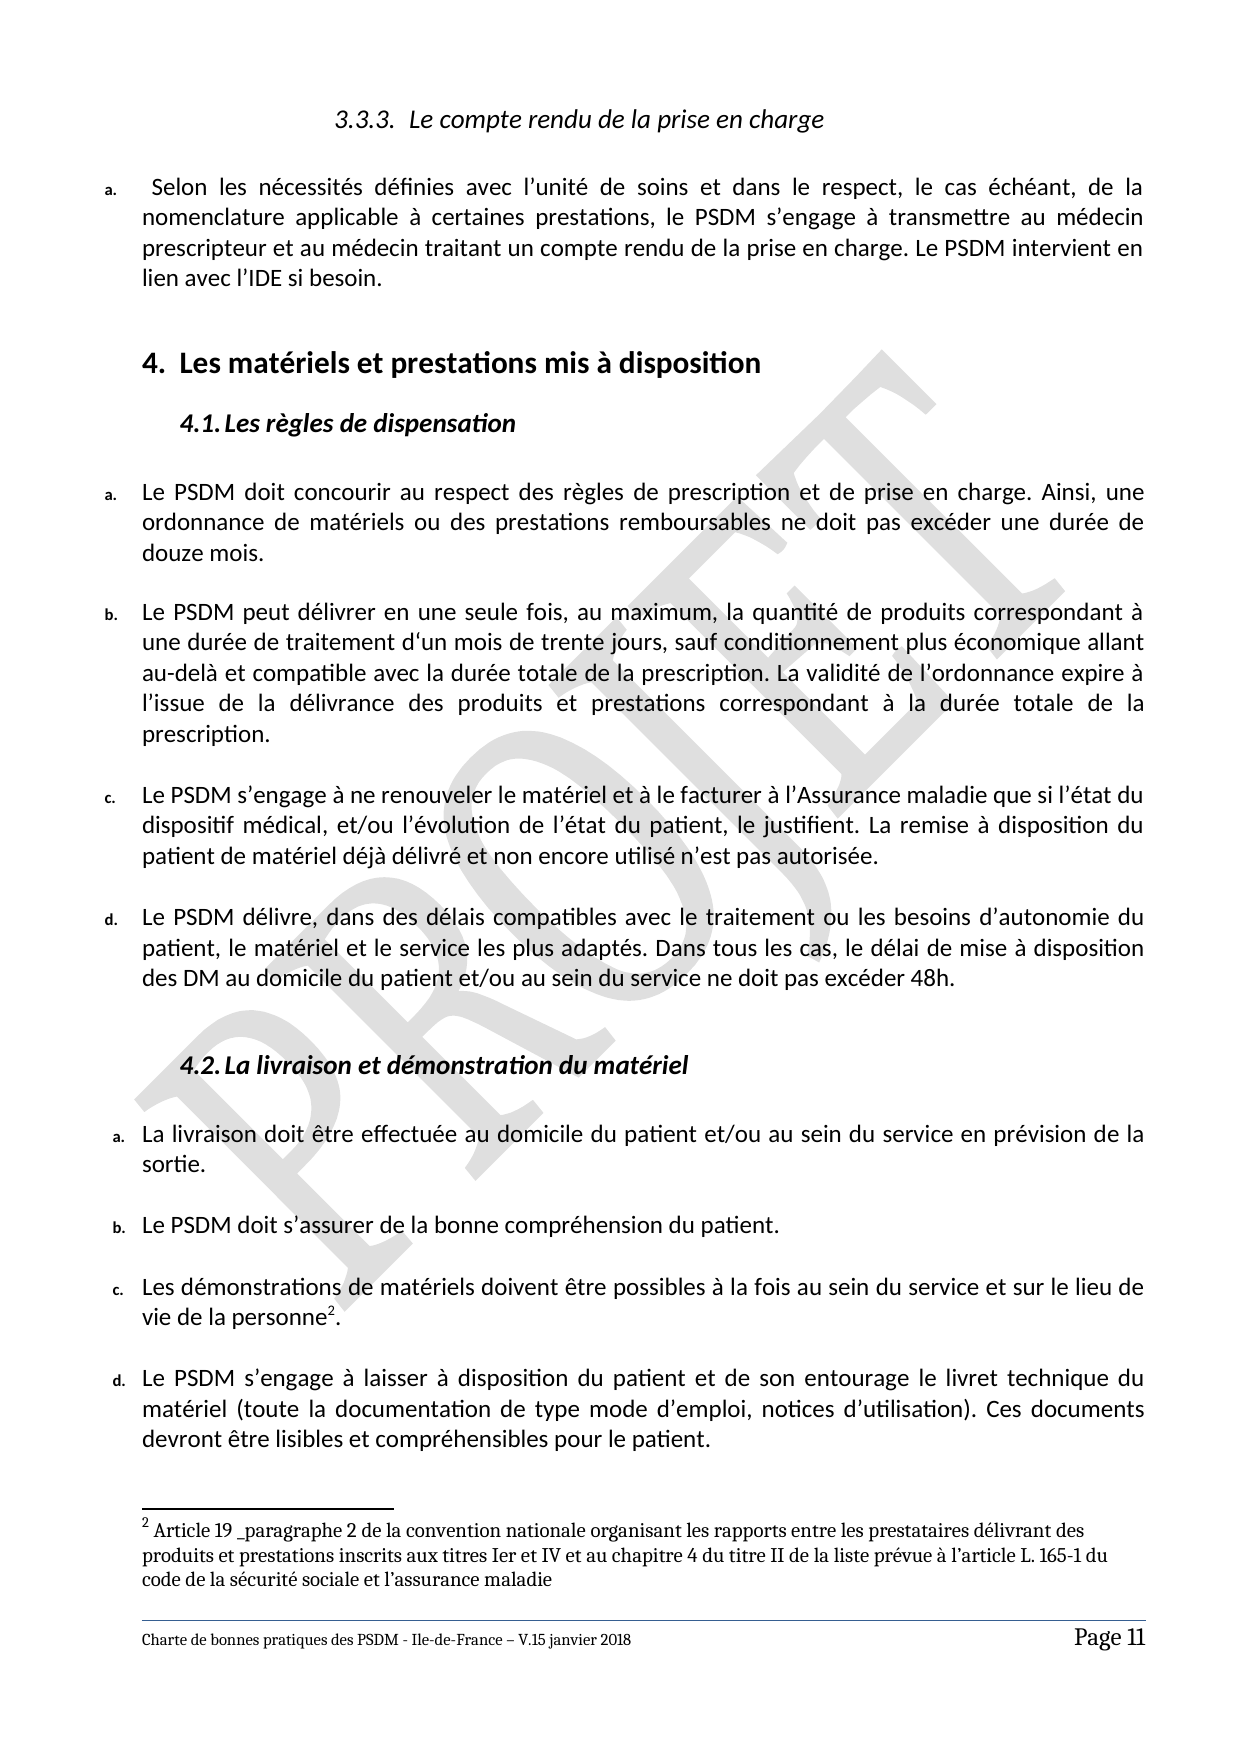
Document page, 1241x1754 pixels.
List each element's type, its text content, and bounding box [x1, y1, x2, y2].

list Le PSDM s’engage à ne renouveler le matériel et à le facturer à l’Assurance maladie que si l’état du dispositif médical, et/ou l’évolution de l’état du patient, le justifient. La remise à disposition du patient de matériel déjà délivré et non encore utilisé n’est pas autorisée. [104, 779, 1146, 871]
list Le PSDM peut délivrer en une seule fois, au maximum, la quantité de produits correspondant à une durée de traitement d‘un mois de trente jours, sauf conditionnement plus économique allant au-delà et compatible avec la durée totale de la prescription. La validité de l’ordonnance expire à l’issue de la délivrance des produits et prestations correspondant à la durée totale de la prescription. [104, 596, 1146, 748]
list Le PSDM délivre, dans des délais compatibles avec le traitement ou les besoins d’autonomie du patient, le matériel et le service les plus adaptés. Dans tous les cas, le délai de mise à disposition des DM au domicile du patient et/ou au sein du service ne doit pas excéder 48h. [104, 901, 1146, 993]
list Le PSDM doit concourir au respect des règles de prescription et de prise en charge. Ainsi, une ordonnance de matériels ou des prestations remboursables ne doit pas excéder une durée de douze mois. [104, 476, 1146, 567]
list La livraison doit être effectuée au domicile du patient et/ou au sein du service en prévision de la sortie. [112, 1118, 1146, 1179]
subtitle Les règles de dispensation [179, 406, 1146, 439]
list Selon les nécessités définies avec l’unité de soins et dans le respect, le cas échéant, de la nomenclature applicable à certaines prestations, le PSDM s’engage à transmettre au médecin prescripteur et au médecin traitant un compte rendu de la prise en charge. Le PSDM intervient en lien avec l’IDE si besoin. [104, 171, 1146, 293]
list Le PSDM s’engage à laisser à disposition du patient et de son entourage le livret technique du matériel (toute la documentation de type mode d’emploi, notices d’utilisation). Ces documents devront être lisibles et compréhensibles pour le patient. [112, 1362, 1146, 1454]
subtitle Les matériels et prestations mis à disposition [142, 343, 1146, 381]
subtitle Le compte rendu de la prise en charge [334, 103, 1146, 136]
list Les démonstrations de matériels doivent être possibles à la fois au sein du service et sur le lieu de vie de la personne. [112, 1271, 1146, 1332]
list Le PSDM doit s’assurer de la bonne compréhension du patient. [112, 1209, 1146, 1240]
subtitle La livraison et démonstration du matériel [179, 1048, 1146, 1081]
